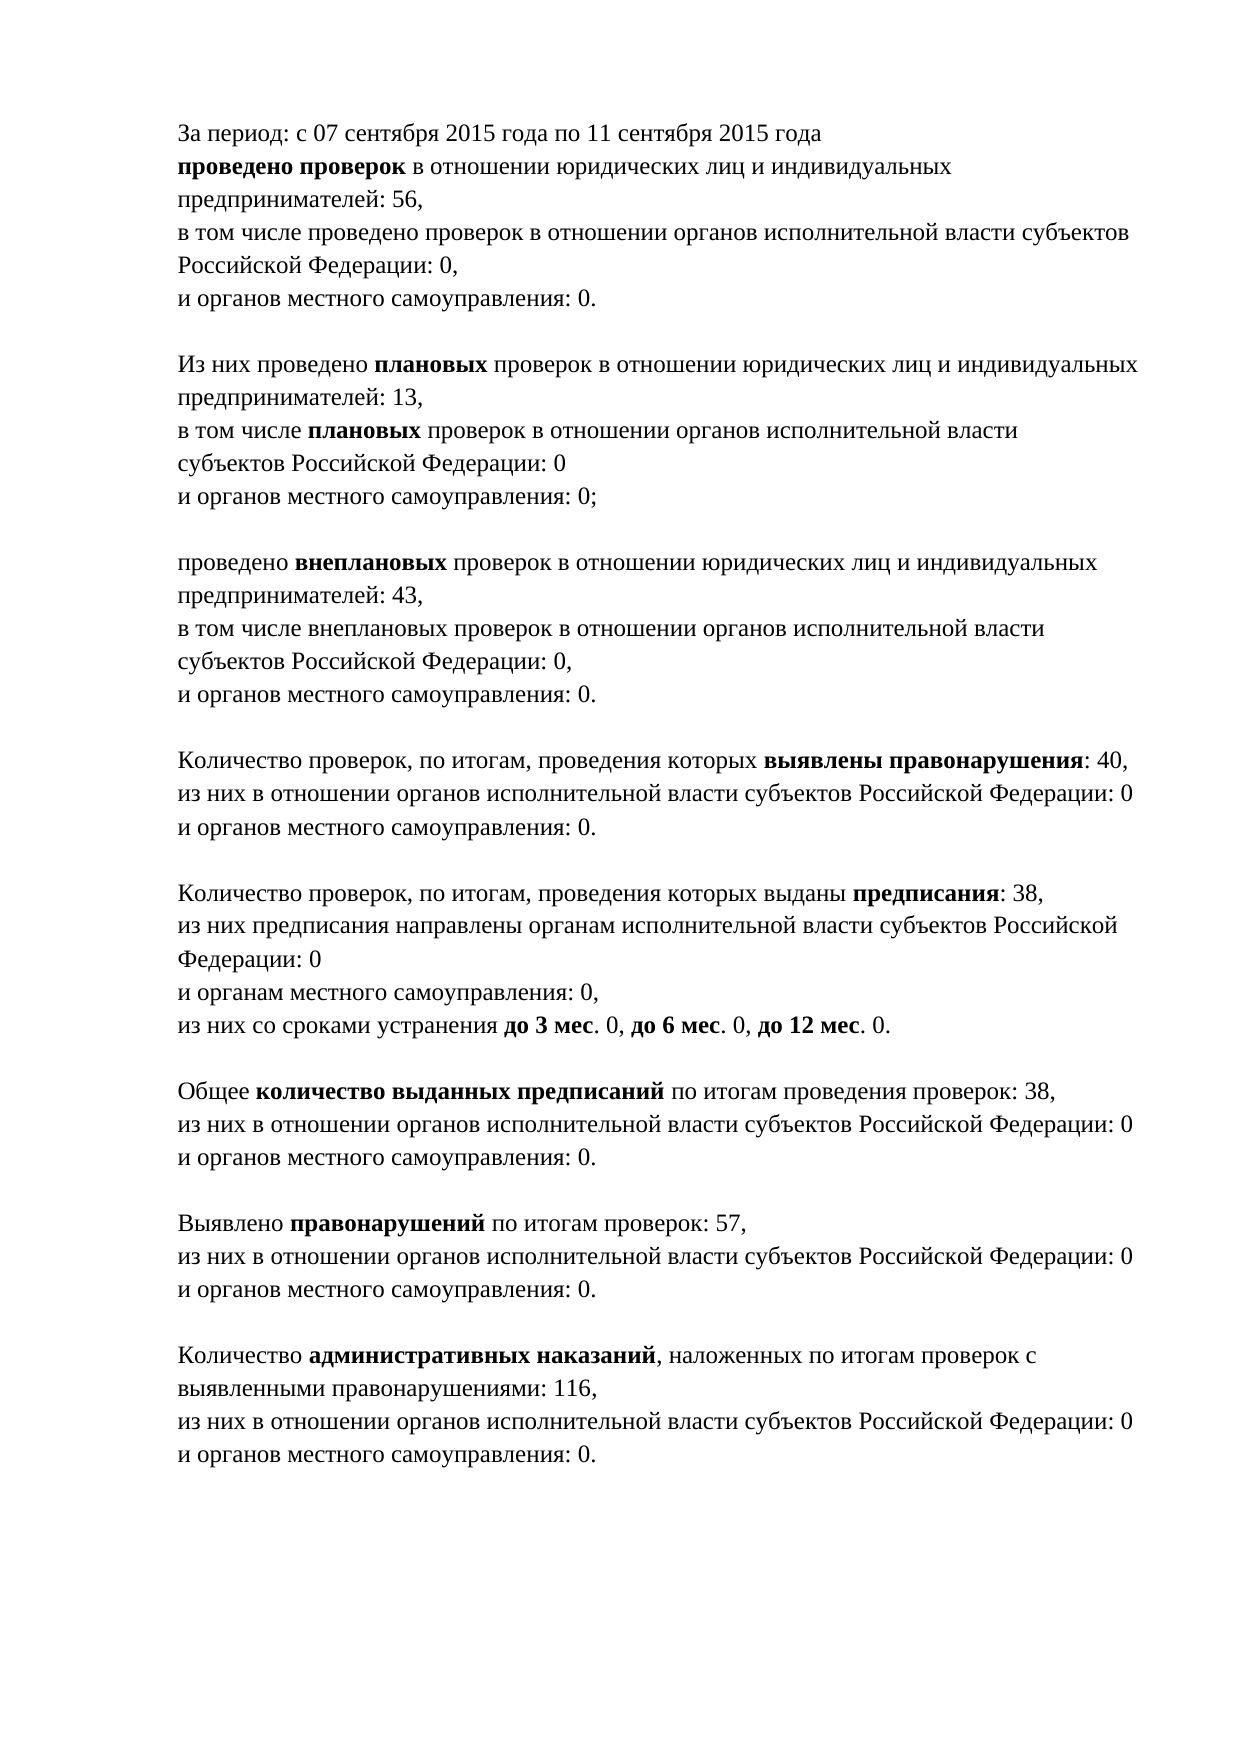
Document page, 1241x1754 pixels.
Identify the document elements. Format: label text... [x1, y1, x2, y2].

text из них в отношении органов исполнительной власти субъектов Российской Федерации: 0 [177, 1241, 1152, 1269]
text проведено внеплановых проверок в отношении юридических лиц и индивидуальных предпринимателей: 43, [177, 547, 1152, 609]
text Количество проверок, по итогам, проведения которых выданы предписания: 38, [177, 878, 1152, 906]
text Выявлено правонарушений по итогам проверок: 57, [177, 1208, 1152, 1237]
text Количество проверок, по итогам, проведения которых выявлены правонарушения: 40, [177, 746, 1152, 774]
text Количество административных наказаний, наложенных по итогам проверок с выявленными правонарушениями: 116, [177, 1340, 1152, 1402]
text Общее количество выданных предписаний по итогам проведения проверок: 38, [177, 1076, 1152, 1104]
text в том числе проведено проверок в отношении органов исполнительной власти субъектов Российской Федерации: 0, [177, 217, 1152, 279]
text За период: с 07 сентября 2015 года по 11 сентября 2015 года [177, 118, 1152, 147]
text из них в отношении органов исполнительной власти субъектов Российской Федерации: 0 [177, 1109, 1152, 1137]
text проведено проверок в отношении юридических лиц и индивидуальных [177, 151, 1152, 180]
text и органам местного самоуправления: 0, [177, 977, 1152, 1005]
text и органов местного самоуправления: 0. [177, 1274, 1152, 1303]
text предпринимателей: 56, [177, 184, 1152, 213]
text из них в отношении органов исполнительной власти субъектов Российской Федерации: 0 [177, 778, 1152, 807]
text Из них проведено плановых проверок в отношении юридических лиц и индивидуальных предпринимателей: 13, [177, 349, 1152, 411]
text и органов местного самоуправления: 0. [177, 283, 1152, 312]
text и органов местного самоуправления: 0. [177, 1439, 1152, 1468]
text из них предписания направлены органам исполнительной власти субъектов Российской Федерации: 0 [177, 911, 1152, 972]
text и органов местного самоуправления: 0. [177, 812, 1152, 840]
text в том числе плановых проверок в отношении органов исполнительной власти [177, 415, 1152, 444]
text и органов местного самоуправления: 0. [177, 1142, 1152, 1171]
text и органов местного самоуправления: 0. [177, 679, 1152, 708]
text и органов местного самоуправления: 0; [177, 481, 1152, 510]
text из них со сроками устранения до 3 мес. 0, до 6 мес. 0, до 12 мес. 0. [177, 1010, 1152, 1038]
text субъектов Российской Федерации: 0 [177, 448, 1152, 477]
text в том числе внеплановых проверок в отношении органов исполнительной власти субъектов Российской Федерации: 0, [177, 613, 1152, 675]
text из них в отношении органов исполнительной власти субъектов Российской Федерации: 0 [177, 1406, 1152, 1435]
